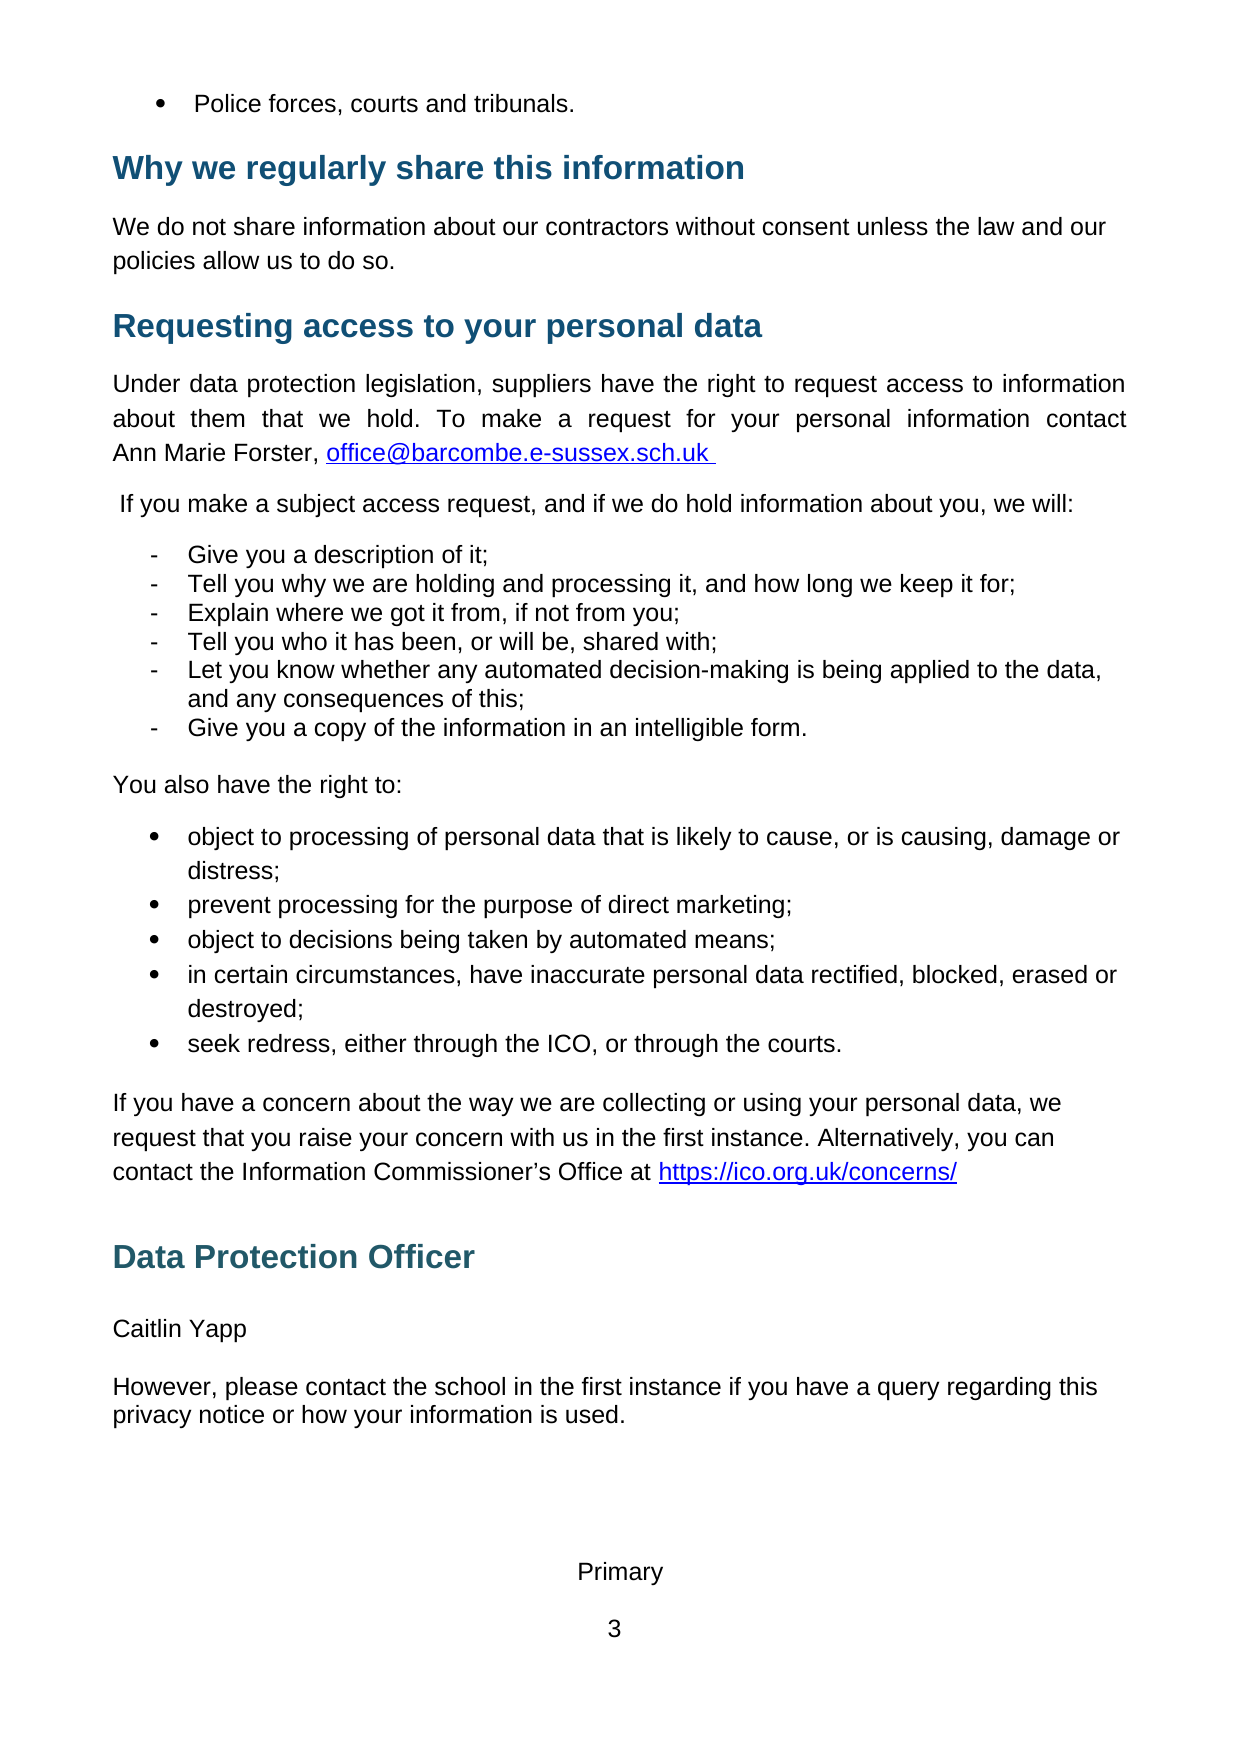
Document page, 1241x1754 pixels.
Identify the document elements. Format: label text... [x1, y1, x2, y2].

subtitle Why we regularly share this information [112, 148, 1128, 187]
list object to processing of personal data that is likely to cause, or is causing, damage or distress; [150, 821, 1128, 885]
list in certain circumstances, have inaccurate personal data rectified, blocked, erased or destroyed; [150, 960, 1128, 1023]
list Tell you who it has been, or will be, shared with; [150, 627, 1128, 655]
subtitle Requesting access to your personal data [112, 306, 1128, 344]
list Give you a description of it; [150, 540, 1128, 569]
text Caitlin Yapp [112, 1314, 1128, 1343]
list Let you know whether any automated decision-making is being applied to the data, and any consequences of this; [150, 655, 1128, 713]
text However, please contact the school in the first instance if you have a query regarding this privacy notice or how your information is used. [112, 1372, 1128, 1429]
text Under data protection legislation, suppliers have the right to request access to information about them that we hold. To make a request for your personal information contact Ann Marie Forster, office@barcombe.e-sussex.sch.uk [112, 369, 1128, 467]
list Tell you why we are holding and processing it, and how long we keep it for; [150, 569, 1128, 598]
list seek redress, either through the ICO, or through the courts. [150, 1029, 1128, 1058]
text You also have the right to: [112, 770, 1128, 799]
list Police forces, courts and tribunals. [156, 89, 1128, 117]
list Give you a copy of the information in an intelligible form. [150, 713, 1128, 742]
list prevent processing for the purpose of direct marketing; [150, 891, 1128, 919]
list object to decisions being taken by automated means; [150, 925, 1128, 954]
text Data Protection Officer [112, 1237, 1128, 1276]
text We do not share information about our contractors without consent unless the law and our policies allow us to do so. [112, 212, 1128, 275]
text If you have a concern about the way we are collecting or using your personal data, we request that you raise your concern with us in the first instance. Alternatively, you can contact the Information Commissioner’s Office at https://ico.org.uk/concerns/ [112, 1088, 1128, 1186]
list Explain where we got it from, if not from you; [150, 598, 1128, 627]
text If you make a subject access request, and if we do hold information about you, we will: [112, 489, 1128, 518]
